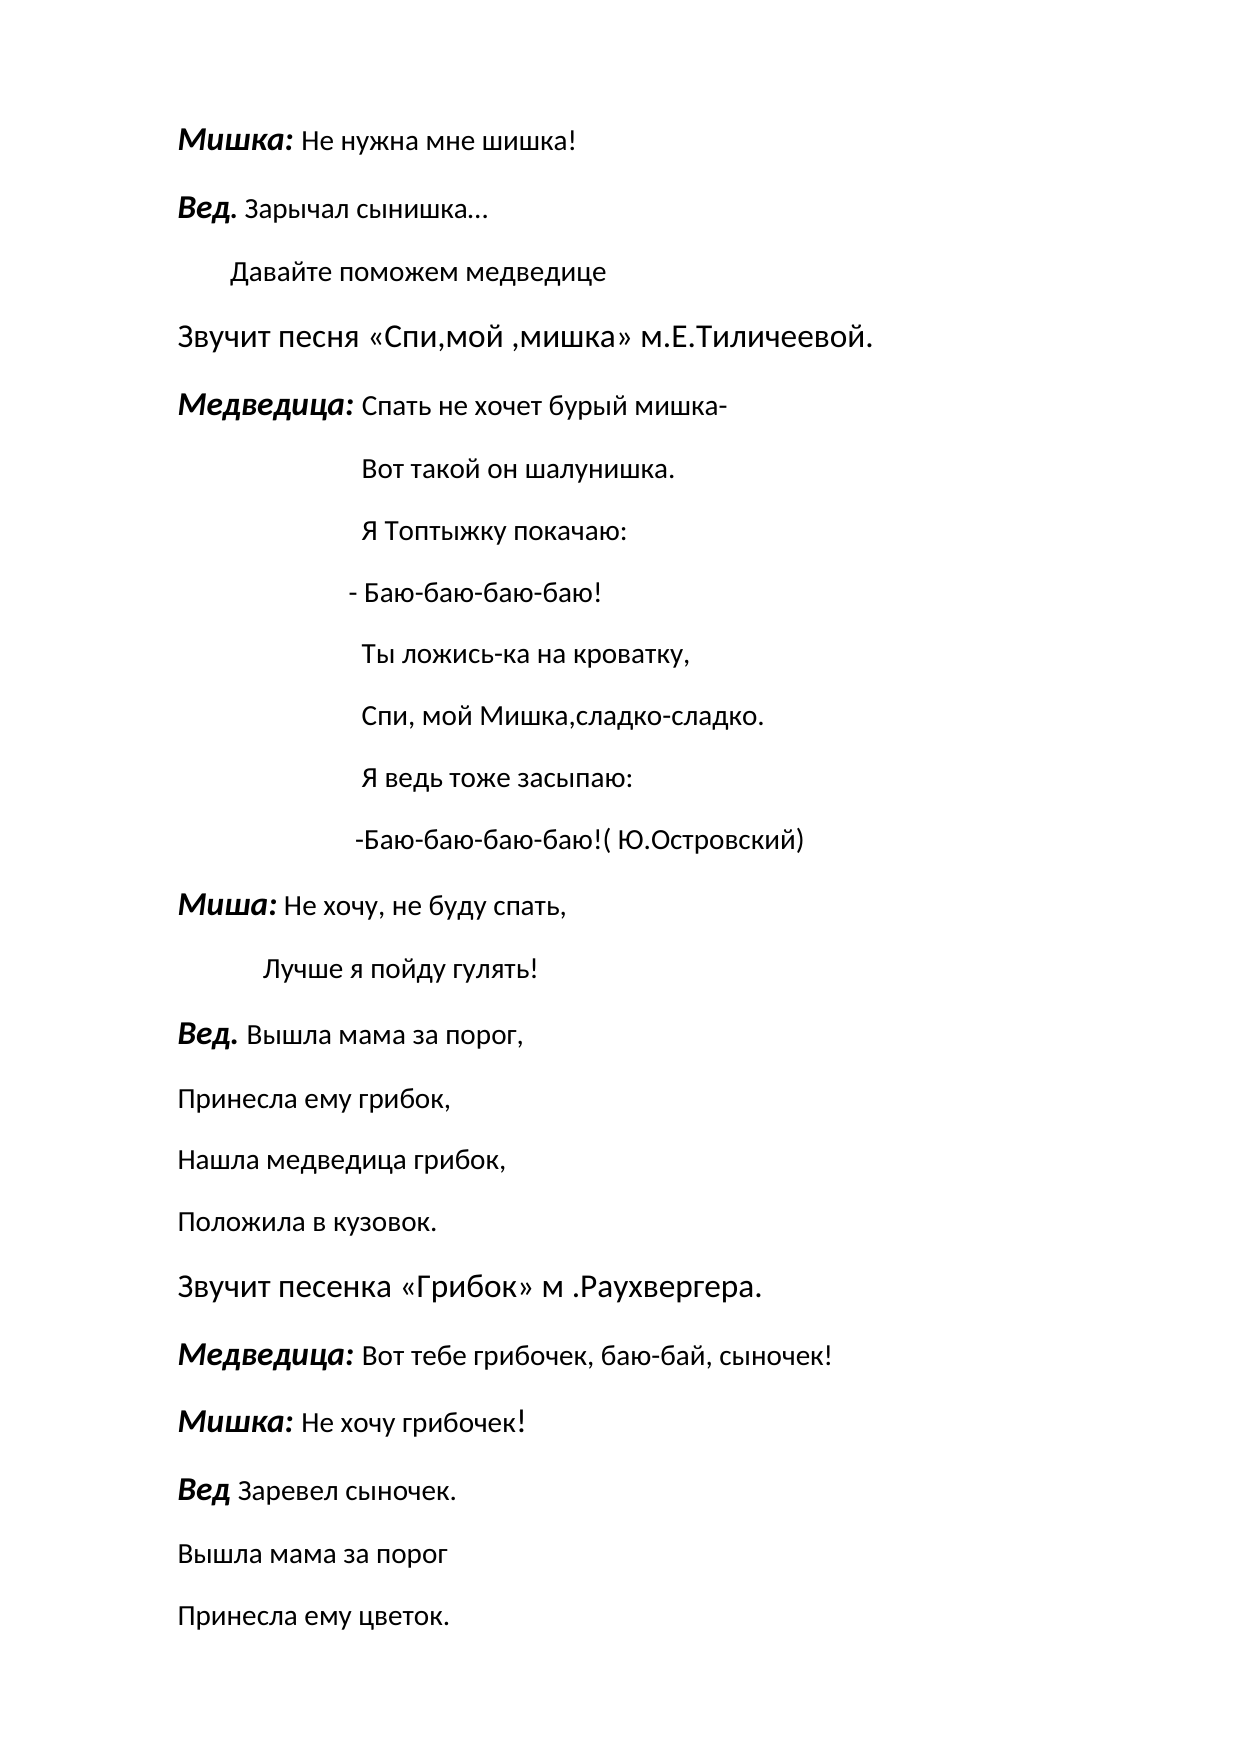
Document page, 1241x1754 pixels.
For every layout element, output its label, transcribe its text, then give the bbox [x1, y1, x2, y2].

text Звучит песня «Спи,мой ,мишка» м.Е.Тиличеевой. [177, 315, 1152, 356]
text Лучше я пойду гулять! [177, 950, 1152, 986]
text Вышла мама за порог [177, 1535, 1152, 1571]
text Положила в кузовок. [177, 1203, 1152, 1239]
text Мишка: Не нужна мне шишка! [177, 118, 1152, 159]
text - Баю-баю-баю-баю! [177, 574, 1152, 609]
text Звучит песенка «Грибок» м .Раухвергера. [177, 1265, 1152, 1306]
text Ты ложись-ка на кроватку, [177, 636, 1152, 671]
text Вот такой он шалунишка. [177, 450, 1152, 486]
text Принесла ему цветок. [177, 1597, 1152, 1633]
text Я Топтыжку покачаю: [177, 512, 1152, 548]
text Я ведь тоже засыпаю: [177, 759, 1152, 795]
text Спи, мой Мишка,сладко-сладко. [177, 697, 1152, 733]
text Вед. Зарычал сынишка… [177, 186, 1152, 226]
text Давайте поможем медведице [177, 253, 1152, 289]
text Медведица: Спать не хочет бурый мишка- [177, 383, 1152, 423]
text Медведица: Вот тебе грибочек, баю-бай, сыночек! [177, 1333, 1152, 1373]
text Миша: Не хочу, не буду спать, [177, 883, 1152, 923]
text -Баю-баю-баю-баю!( Ю.Островский) [177, 821, 1152, 857]
text Вед Заревел сыночек. [177, 1468, 1152, 1508]
text Нашла медведица грибок, [177, 1141, 1152, 1177]
text Мишка: Не хочу грибочек! [177, 1400, 1152, 1441]
text Вед. Вышла мама за порог, [177, 1012, 1152, 1053]
text Принесла ему грибок, [177, 1080, 1152, 1115]
